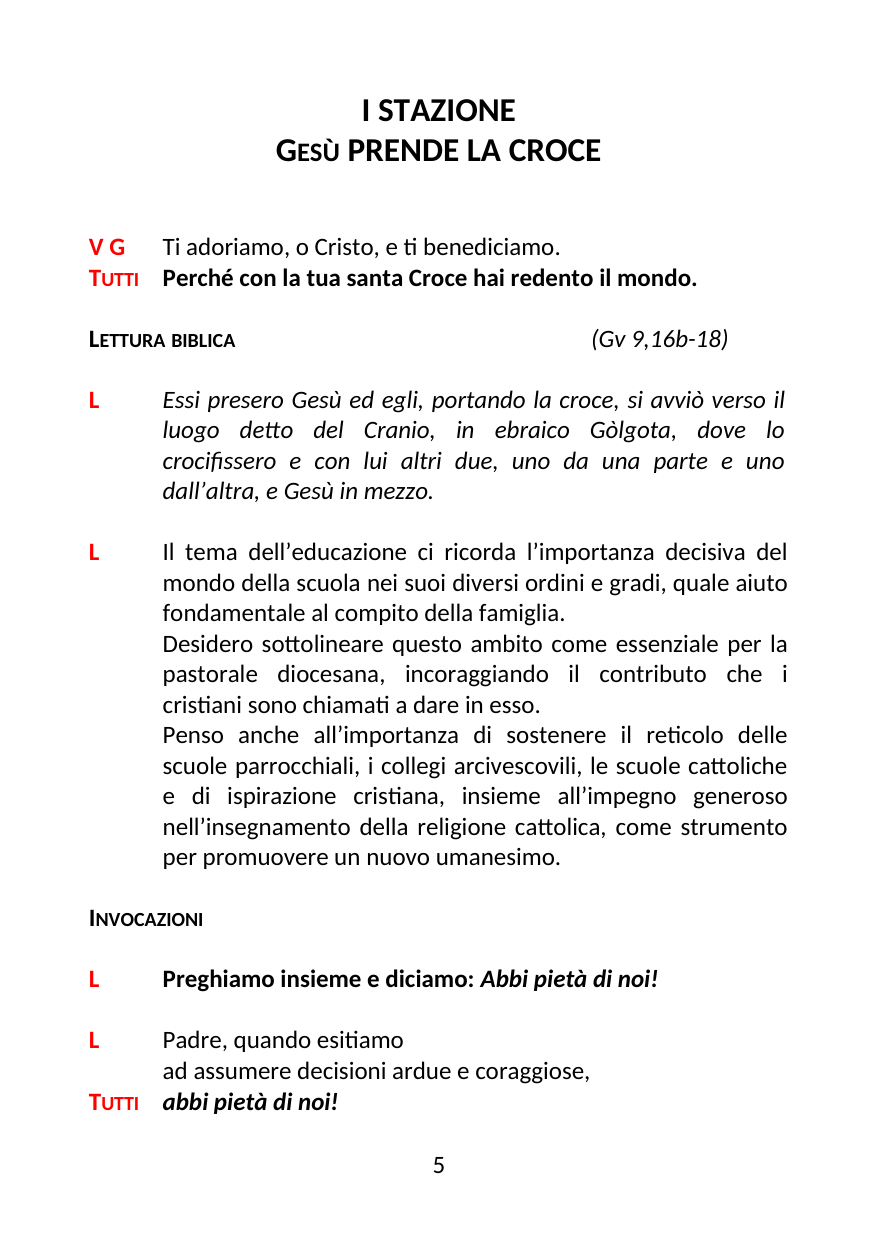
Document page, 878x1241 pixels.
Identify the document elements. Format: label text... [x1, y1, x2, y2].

text L Preghiamo insieme e diciamo: Abbi pietà di noi! [89, 964, 788, 994]
text Gesù PRENDE LA CROCE [89, 129, 788, 170]
text V G Ti adoriamo, o Cristo, e ti benediciamo. [89, 231, 788, 262]
text L Il tema dell’educazione ci ricorda l’importanza decisiva del mondo della scuola nei suoi diversi ordini e gradi, quale aiuto fondamentale al compito della famiglia. [89, 536, 788, 628]
text Tutti abbi pietà di noi! [89, 1086, 788, 1116]
text L Essi presero Gesù ed egli, portando la croce, si avviò verso il luogo detto del Cranio, in ebraico Gòlgota, dove lo crocifissero e con lui altri due, uno da una parte e uno dall’altra, e Gesù in mezzo. [89, 384, 788, 506]
text Penso anche all’importanza di sostenere il reticolo delle scuole parrocchiali, i collegi arcivescovili, le scuole cattoliche e di ispirazione cristiana, insieme all’impegno generoso nell’insegnamento della religione cattolica, come strumento per promuovere un nuovo umanesimo. [89, 719, 788, 872]
text ad assumere decisioni ardue e coraggiose, [89, 1055, 788, 1086]
text Desidero sottolineare questo ambito come essenziale per la pastorale diocesana, incoraggiando il contributo che i cristiani sono chiamati a dare in esso. [89, 628, 788, 719]
text L Padre, quando esitiamo [89, 1025, 788, 1055]
text Invocazioni [89, 903, 788, 933]
text Tutti Perché con la tua santa Croce hai redento il mondo. [89, 262, 788, 292]
text I STAZIONE [89, 89, 788, 129]
text Lettura biblica (Gv 9,16b-18) [89, 323, 788, 353]
